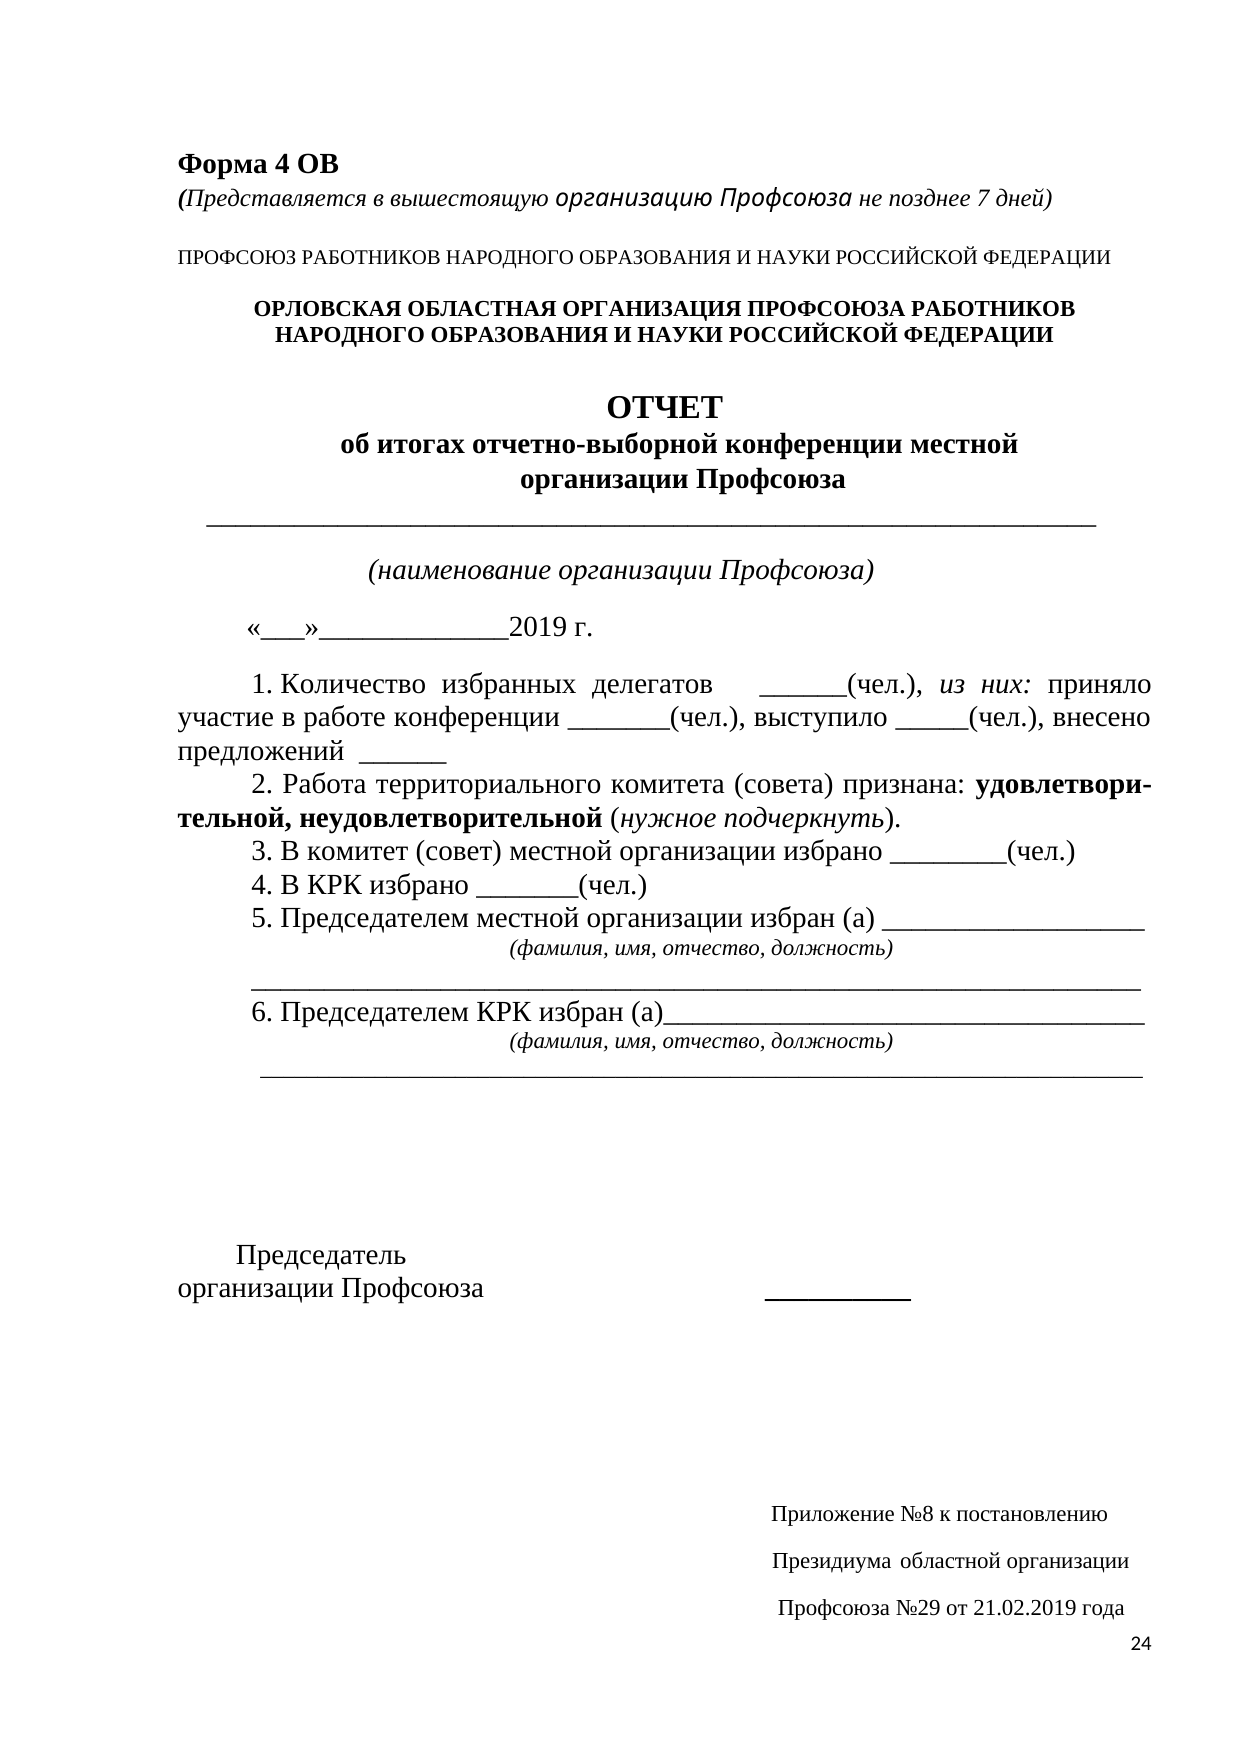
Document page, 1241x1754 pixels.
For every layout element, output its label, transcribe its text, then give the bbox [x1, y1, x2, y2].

text (фамилия, имя, отчество, должность) [177, 934, 1152, 961]
text 5. Председателем местной организации избран (а) __________________ [177, 901, 1152, 934]
text 1. Количество избранных делегатов ______(чел.), из них: приняло участие в работе конференции _______(чел.), выступило _____(чел.), внесено предложений ______ [177, 666, 1152, 766]
text (наименование организации Профсоюза) [361, 552, 1152, 586]
text об итогах отчетно-выборной конференции местной [207, 427, 1152, 460]
text ПРОФСОЮЗ РАБОТНИКОВ НАРОДНОГО ОБРАЗОВАНИЯ И НАУКИ РОССИЙСКОЙ ФЕДЕРАЦИИ [177, 245, 1152, 269]
text _____________________________________________________________________________ [177, 1054, 1152, 1080]
text 3. В комитет (совет) местной организации избрано ________(чел.) [177, 833, 1152, 867]
text «___»_____________2019 г. [246, 609, 1152, 643]
text организации Профсоюза [207, 461, 1152, 495]
text (фамилия, имя, отчество, должность) [177, 1028, 1152, 1054]
text ОТЧЕТ [177, 387, 1152, 426]
text Председатель [177, 1237, 1152, 1271]
text Форма 4 ОВ [177, 146, 1152, 179]
text Профсоюза №29 от 21.02.2019 года [177, 1594, 1152, 1621]
text Приложение №8 к постановлению [177, 1500, 1152, 1526]
text 2. Работа территориального комитета (совета) признана: удовлетворительной, неудовлетворительной (нужное подчеркнуть). [177, 766, 1152, 833]
text 4. В КРК избрано _______(чел.) [177, 867, 1152, 901]
text Президиума областной организации [177, 1547, 1152, 1573]
text _____________________________________________________________ [177, 961, 1152, 994]
text (Представляется в вышестоящую организацию Профсоюза не позднее 7 дней) [177, 179, 1152, 213]
text организации Профсоюза __________ [177, 1271, 1152, 1304]
text _____________________________________________________________ [177, 496, 1152, 529]
text ОРЛОВСКАЯ ОБЛАСТНАЯ ОРГАНИЗАЦИЯ ПРОФСОЮЗА РАБОТНИКОВ НАРОДНОГО ОБРАЗОВАНИЯ И НАУКИ РОССИЙСКОЙ ФЕДЕРАЦИИ [177, 295, 1152, 348]
text 6. Председателем КРК избран (а)_________________________________ [177, 994, 1152, 1028]
